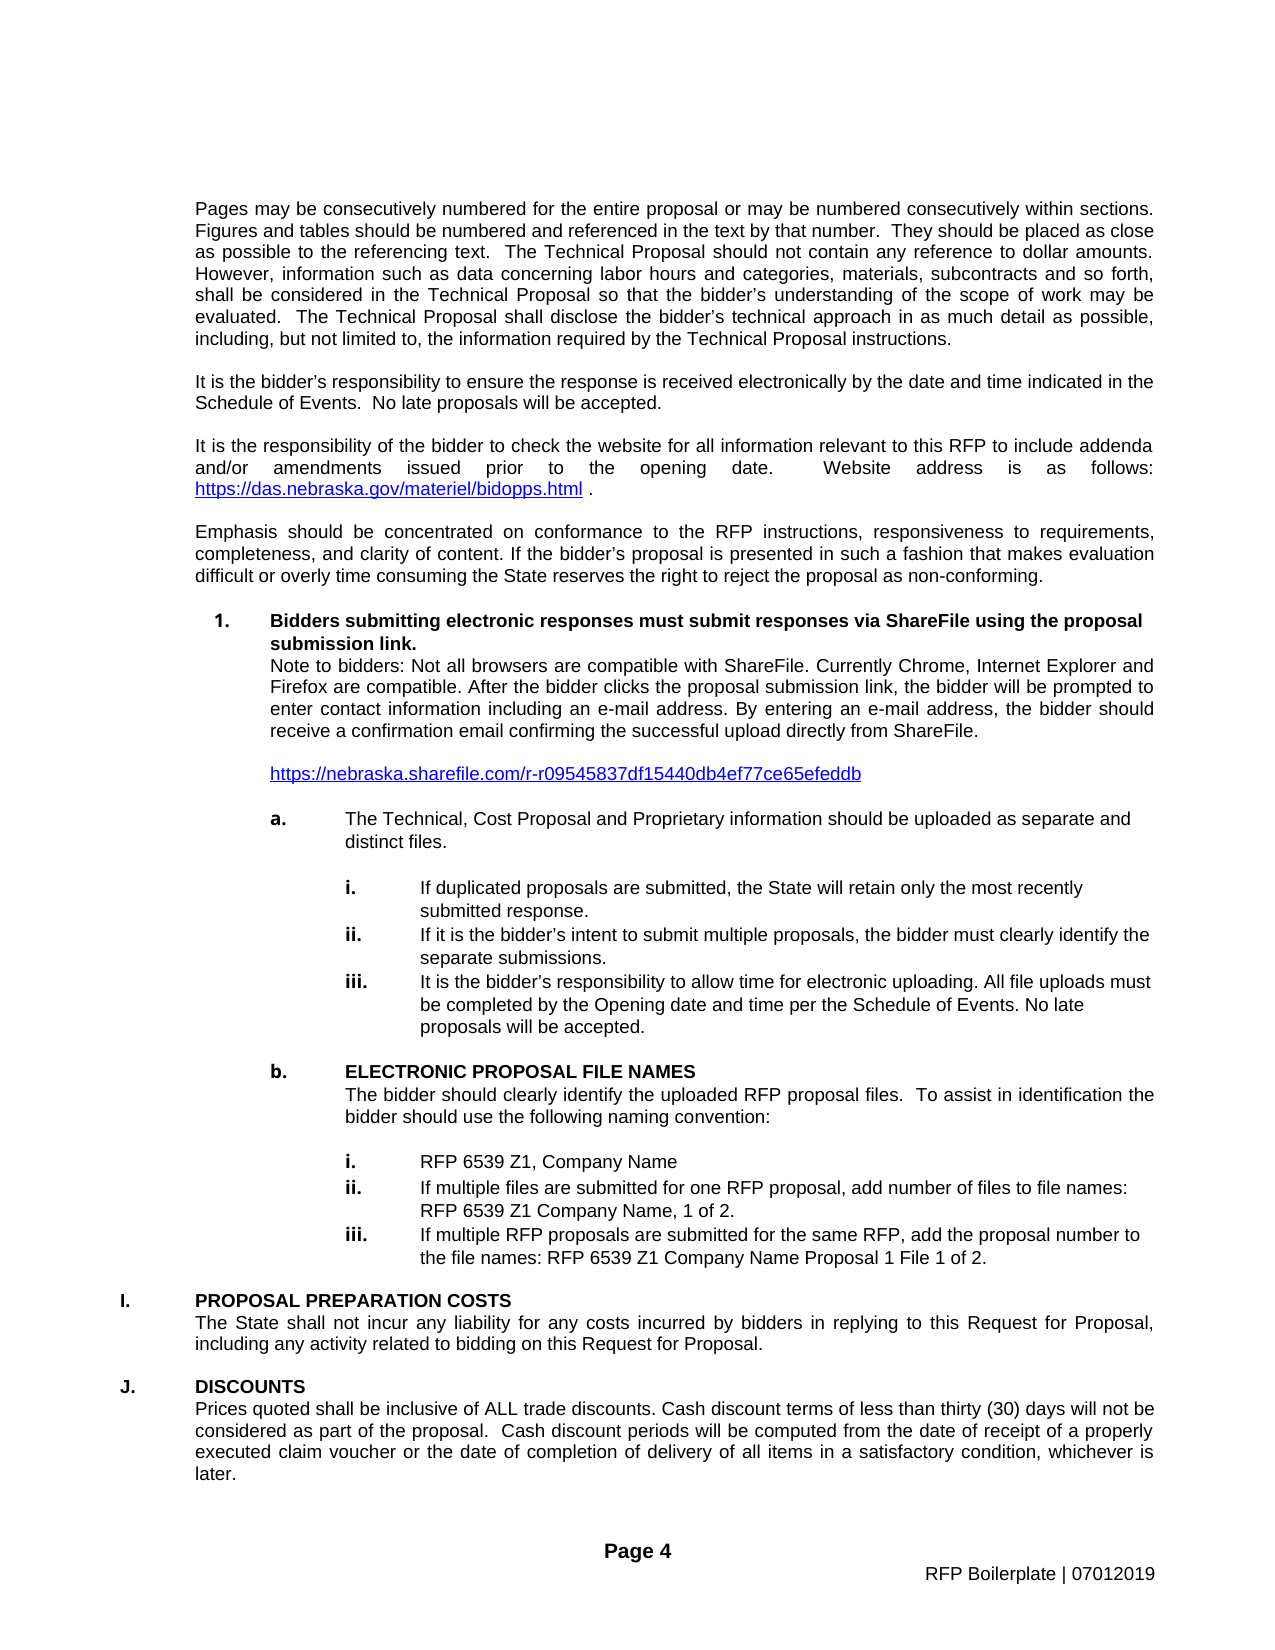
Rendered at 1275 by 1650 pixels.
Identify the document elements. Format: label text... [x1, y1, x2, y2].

text Emphasis should be concentrated on conformance to the RFP instructions, responsiveness to requirements, completeness, and clarity of content. If the bidder’s proposal is presented in such a fashion that makes evaluation difficult or overly time consuming the State reserves the right to reject the proposal as non-conforming. [195, 521, 1155, 586]
list If duplicated proposals are submitted, the State will retain only the most recently submitted response. [345, 874, 1155, 921]
text The bidder should clearly identify the uploaded RFP proposal files. To assist in identification the bidder should use the following naming convention: [345, 1084, 1155, 1127]
list If multiple RFP proposals are submitted for the same RFP, add the proposal number to the file names: RFP 6539 Z1 Company Name Proposal 1 File 1 of 2. [345, 1221, 1155, 1268]
text It is the bidder’s responsibility to ensure the response is received electronically by the date and time indicated in the Schedule of Events. No late proposals will be accepted. [195, 370, 1155, 413]
list PROPOSAL PREPARATION COSTS [120, 1290, 1155, 1312]
list If it is the bidder’s intent to submit multiple proposals, the bidder must clearly identify the separate submissions. [345, 921, 1155, 968]
list RFP 6539 Z1, Company Name [345, 1149, 1155, 1174]
list It is the bidder’s responsibility to allow time for electronic uploading. All file uploads must be completed by the Opening date and time per the Schedule of Events. No late proposals will be accepted. [345, 968, 1155, 1037]
text Prices quoted shall be inclusive of ALL trade discounts. Cash discount terms of less than thirty (30) days will not be considered as part of the proposal. Cash discount periods will be computed from the date of receipt of a properly executed claim voucher or the date of completion of delivery of all items in a satisfactory condition, whichever is later. [195, 1398, 1155, 1484]
text Pages may be consecutively numbered for the entire proposal or may be numbered consecutively within sections. Figures and tables should be numbered and referenced in the text by that number. They should be placed as close as possible to the referencing text. The Technical Proposal should not contain any reference to dollar amounts. However, information such as data concerning labor hours and categories, materials, subcontracts and so forth, shall be considered in the Technical Proposal so that the bidder’s understanding of the scope of work may be evaluated. The Technical Proposal shall disclose the bidder’s technical approach in as much detail as possible, including, but not limited to, the information required by the Technical Proposal instructions. [195, 198, 1155, 349]
text Note to bidders: Not all browsers are compatible with ShareFile. Currently Chrome, Internet Explorer and Firefox are compatible. After the bidder clicks the proposal submission link, the bidder will be prompted to enter contact information including an e-mail address. By entering an e-mail address, the bidder should receive a confirmation email confirming the successful upload directly from ShareFile. [270, 655, 1155, 741]
list The Technical, Cost Proposal and Proprietary information should be uploaded as separate and distinct files. [270, 806, 1155, 853]
text ELECTRONIC PROPOSAL FILE NAMES [270, 1059, 1155, 1084]
list https://nebraska.sharefile.com/r-r09545837df15440db4ef77ce65efeddb [270, 762, 1155, 806]
text It is the responsibility of the bidder to check the website for all information relevant to this RFP to include addenda and/or amendments issued prior to the opening date. Website address is as follows: https://das.nebraska.gov/materiel/bidopps.html . [195, 435, 1155, 500]
list DISCOUNTS [120, 1376, 1155, 1398]
list If multiple files are submitted for one RFP proposal, add number of files to file names: RFP 6539 Z1 Company Name, 1 of 2. [345, 1174, 1155, 1221]
text The State shall not incur any liability for any costs incurred by bidders in replying to this Request for Proposal, including any activity related to bidding on this Request for Proposal. [195, 1312, 1155, 1355]
text Bidders submitting electronic responses must submit responses via ShareFile using the proposal submission link. [214, 608, 1155, 655]
